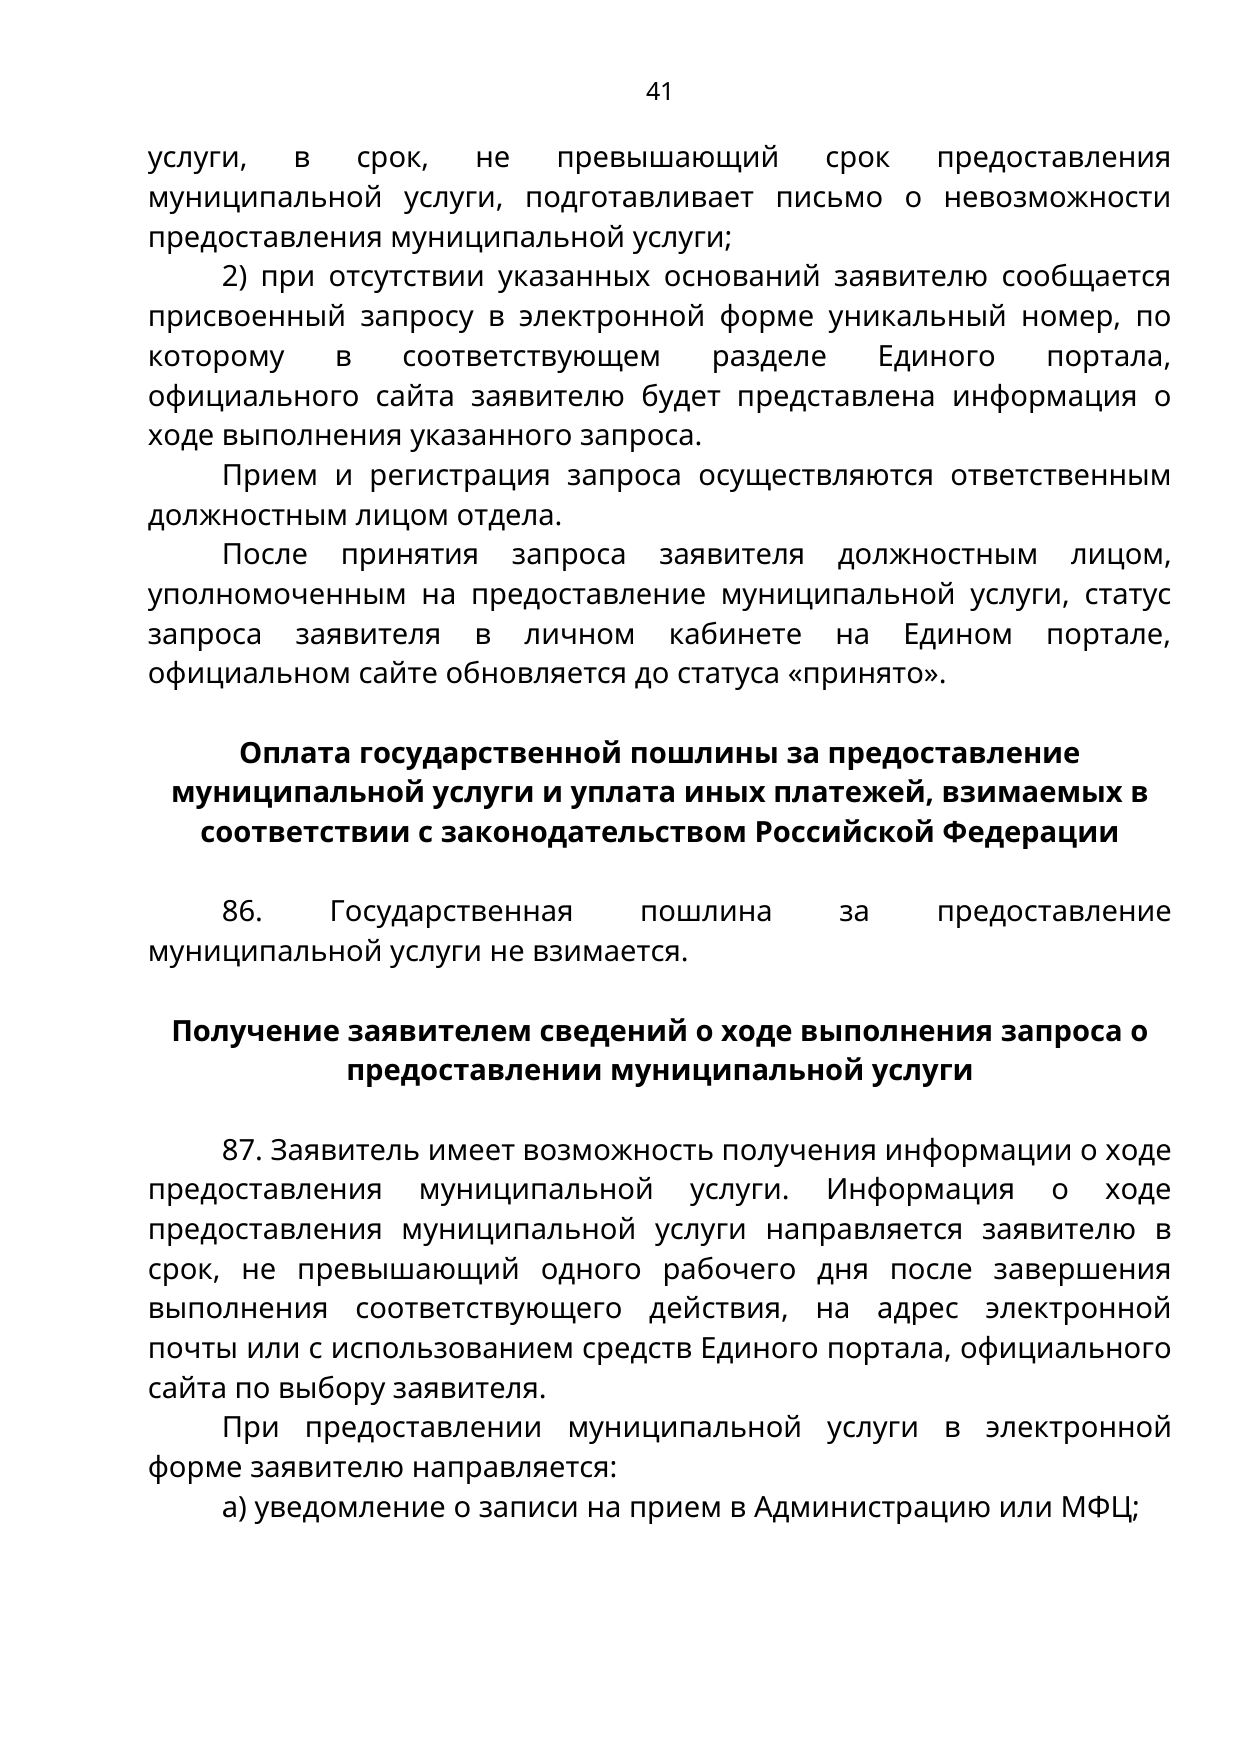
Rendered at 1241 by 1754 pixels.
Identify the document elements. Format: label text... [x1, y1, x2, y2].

text Получение заявителем сведений о ходе выполнения запроса о предоставлении муниципальной услуги [148, 1010, 1172, 1089]
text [148, 137, 1172, 256]
text а) уведомление о записи на прием в Администрацию или МФЦ; [148, 1486, 1172, 1526]
text Прием и регистрация запроса осуществляются ответственным должностным лицом отдела. [148, 454, 1172, 533]
text 87. Заявитель имеет возможность получения информации о ходе предоставления муниципальной услуги. Информация о ходе предоставления муниципальной услуги направляется заявителю в срок, не превышающий одного рабочего дня после завершения выполнения соответствующего действия, на адрес электронной почты или с использованием средств Единого портала, официального сайта по выбору заявителя. [148, 1129, 1172, 1407]
text Оплата государственной пошлины за предоставление муниципальной услуги и уплата иных платежей, взимаемых в соответствии с законодательством Российской Федерации [148, 732, 1172, 851]
text 86. Государственная пошлина за предоставление муниципальной услуги не взимается. [148, 891, 1172, 970]
text 2) при отсутствии указанных оснований заявителю сообщается присвоенный запросу в электронной форме уникальный номер, по которому в соответствующем разделе Единого портала, официального сайта заявителю будет представлена информация о ходе выполнения указанного запроса. [148, 256, 1172, 454]
text При предоставлении муниципальной услуги в электронной форме заявителю направляется: [148, 1407, 1172, 1486]
text После принятия запроса заявителя должностным лицом, уполномоченным на предоставление муниципальной услуги, статус запроса заявителя в личном кабинете на Едином портале, официальном сайте обновляется до статуса «принято». [148, 533, 1172, 692]
